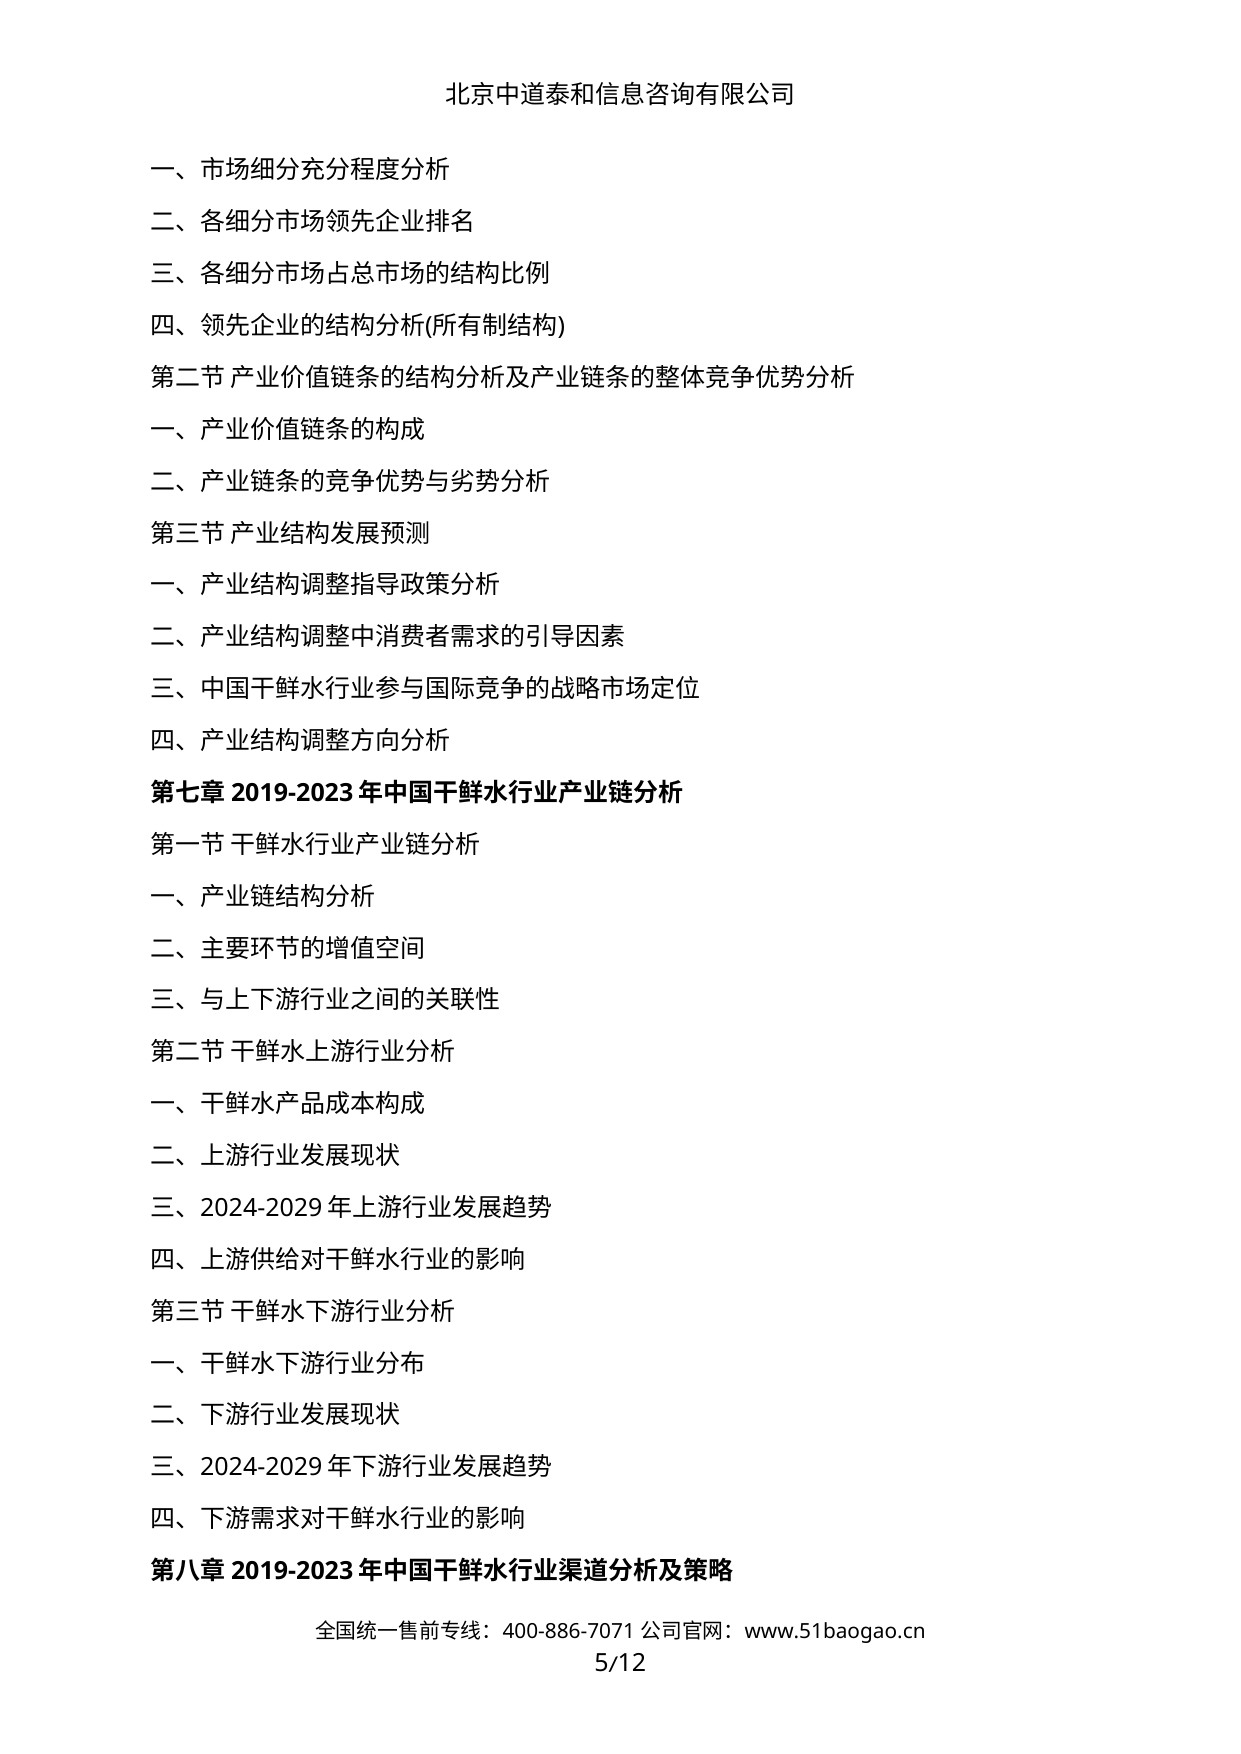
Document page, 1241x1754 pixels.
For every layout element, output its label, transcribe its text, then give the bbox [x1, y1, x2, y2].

text 三、2024-2029年上游行业发展趋势 [150, 1187, 1090, 1224]
text 二、产业链条的竞争优势与劣势分析 [150, 461, 1090, 497]
text 第一节 干鲜水行业产业链分析 [150, 824, 1090, 861]
text 一、产业链结构分析 [150, 876, 1090, 912]
text 三、各细分市场占总市场的结构比例 [150, 254, 1090, 290]
text 第二节 干鲜水上游行业分析 [150, 1032, 1090, 1068]
text 四、下游需求对干鲜水行业的影响 [150, 1499, 1090, 1535]
text 一、市场细分充分程度分析 [150, 150, 1090, 186]
text 三、中国干鲜水行业参与国际竞争的战略市场定位 [150, 669, 1090, 705]
text 一、干鲜水下游行业分布 [150, 1343, 1090, 1379]
text 第七章 2019-2023年中国干鲜水行业产业链分析 [150, 772, 1090, 809]
text 第二节 产业价值链条的结构分析及产业链条的整体竞争优势分析 [150, 357, 1090, 394]
text 第三节 干鲜水下游行业分析 [150, 1291, 1090, 1327]
text 二、主要环节的增值空间 [150, 928, 1090, 964]
text 第三节 产业结构发展预测 [150, 513, 1090, 549]
text 第八章 2019-2023年中国干鲜水行业渠道分析及策略 [150, 1551, 1090, 1587]
text 二、下游行业发展现状 [150, 1395, 1090, 1431]
text 三、与上下游行业之间的关联性 [150, 980, 1090, 1016]
text 二、各细分市场领先企业排名 [150, 202, 1090, 238]
text 一、干鲜水产品成本构成 [150, 1084, 1090, 1120]
text 四、领先企业的结构分析(所有制结构) [150, 306, 1090, 342]
text 四、上游供给对干鲜水行业的影响 [150, 1239, 1090, 1276]
text 三、2024-2029年下游行业发展趋势 [150, 1447, 1090, 1483]
text 二、产业结构调整中消费者需求的引导因素 [150, 617, 1090, 653]
text 四、产业结构调整方向分析 [150, 721, 1090, 757]
text 一、产业结构调整指导政策分析 [150, 565, 1090, 601]
text 一、产业价值链条的构成 [150, 409, 1090, 446]
text 二、上游行业发展现状 [150, 1136, 1090, 1172]
